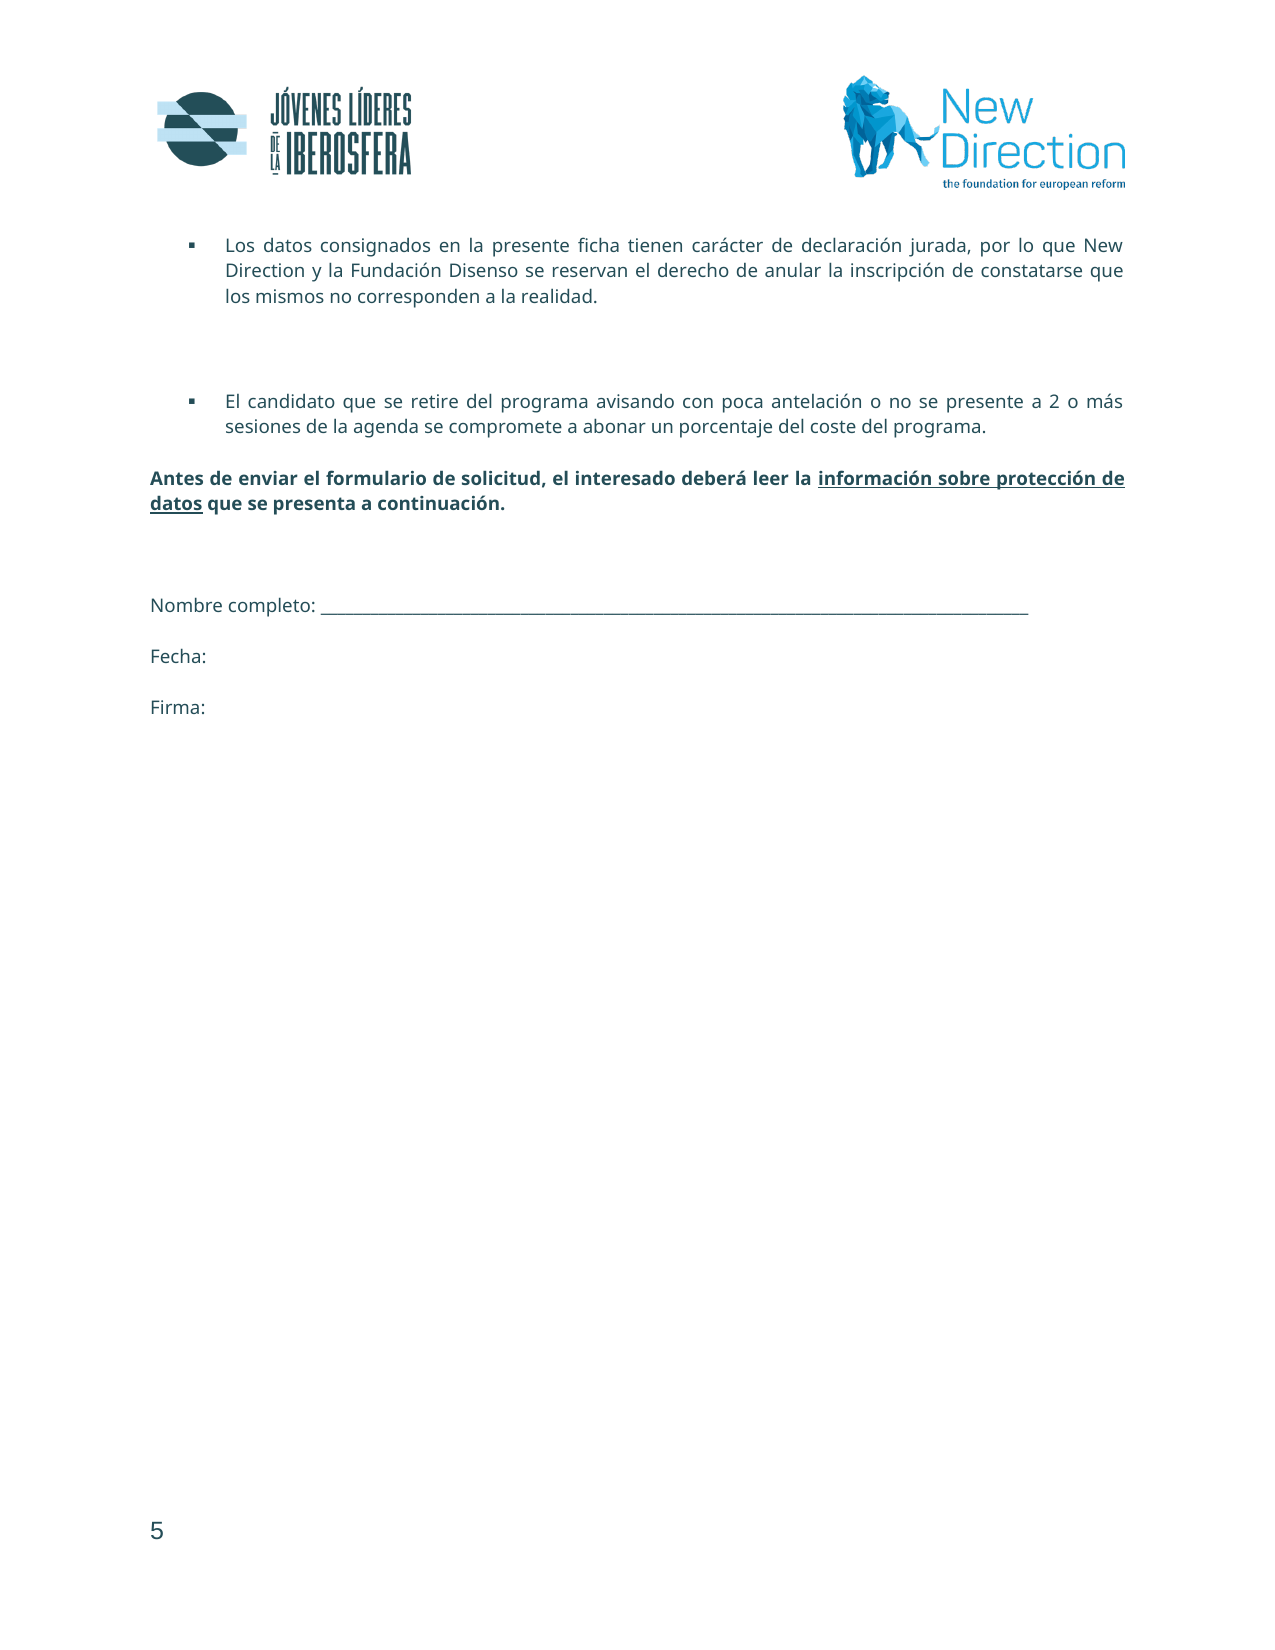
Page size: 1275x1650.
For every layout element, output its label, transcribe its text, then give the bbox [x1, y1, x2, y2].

text Fecha: [150, 643, 1125, 669]
picture [842, 75, 1125, 191]
list El candidato que se retire del programa avisando con poca antelación o no se presente a 2 o más sesiones de la agenda se compromete a abonar un porcentaje del coste del programa. [187, 388, 1125, 439]
picture [150, 84, 418, 177]
list Los datos consignados en la presente ficha tienen carácter de declaración jurada, por lo que New Direction y la Fundación Disenso se reservan el derecho de anular la inscripción de constatarse que los mismos no corresponden a la realidad. [187, 232, 1125, 309]
text Firma: [150, 694, 1125, 720]
text Antes de enviar el formulario de solicitud, el interesado deberá leer la información sobre protección de datos que se presenta a continuación. [150, 465, 1125, 516]
text Nombre completo: _____________________________________________________________________________________ [150, 592, 1125, 618]
